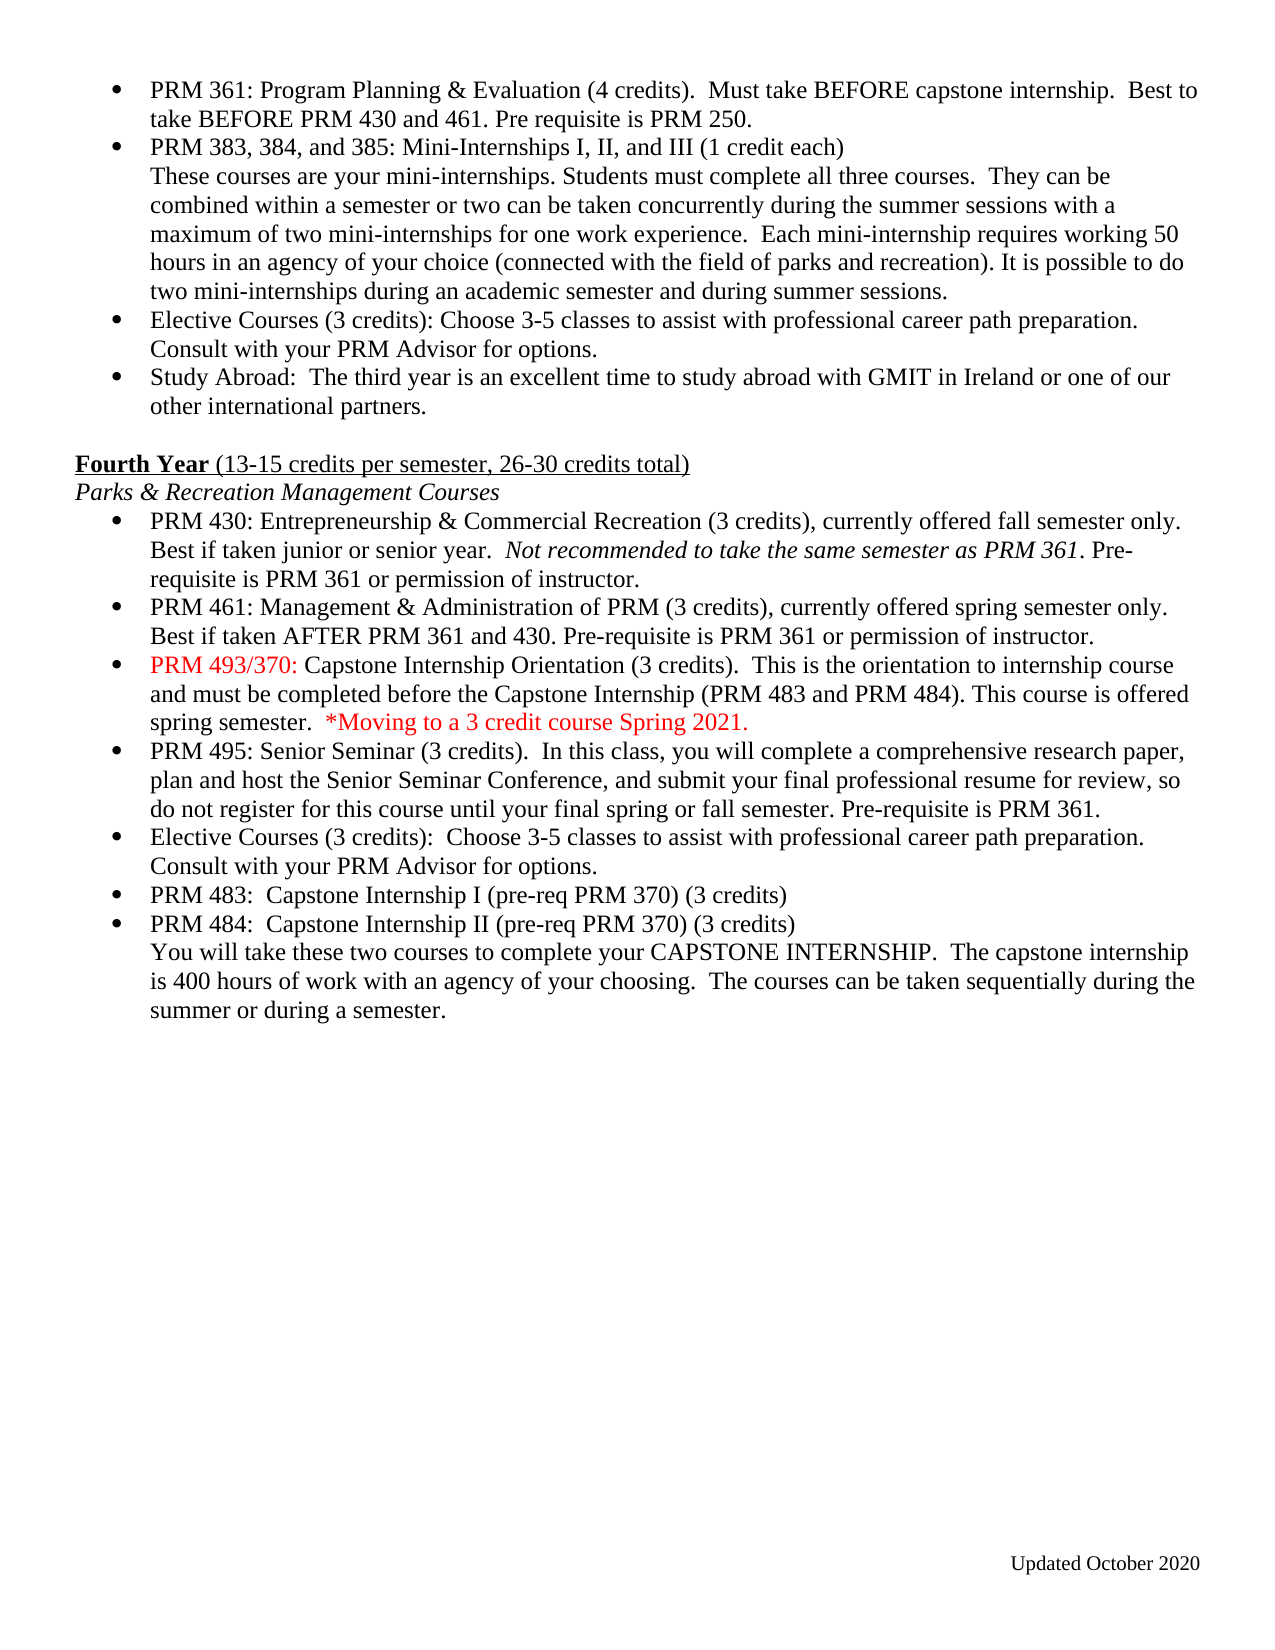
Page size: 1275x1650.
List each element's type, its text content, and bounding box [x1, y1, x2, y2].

list PRM 493/370: Capstone Internship Orientation (3 credits). This is the orientation to internship course and must be completed before the Capstone Internship (PRM 483 and PRM 484). This course is offered spring semester. *Moving to a 3 credit course Spring 2021. [112, 650, 1200, 736]
list You will take these two courses to complete your CAPSTONE INTERNSHIP. The capstone internship is 400 hours of work with an agency of your choosing. The courses can be taken sequentially during the summer or during a semester. [150, 937, 1200, 1024]
list PRM 430: Entrepreneurship & Commercial Recreation (3 credits), currently offered fall semester only. Best if taken junior or senior year. Not recommended to take the same semester as PRM 361. Pre-requisite is PRM 361 or permission of instructor. [112, 506, 1200, 592]
list PRM 361: Program Planning & Evaluation (4 credits). Must take BEFORE capstone internship. Best to take BEFORE PRM 430 and 461. Pre requisite is PRM 250. [112, 75, 1200, 132]
list PRM 484: Capstone Internship II (pre-req PRM 370) (3 credits) [112, 909, 1200, 937]
list PRM 383, 384, and 385: Mini-Internships I, II, and III (1 credit each) [112, 132, 1200, 161]
list Elective Courses (3 credits): Choose 3-5 classes to assist with professional career path preparation. Consult with your PRM Advisor for options. [112, 305, 1200, 362]
list PRM 495: Senior Seminar (3 credits). In this class, you will complete a comprehensive research paper, plan and host the Senior Seminar Conference, and submit your final professional resume for review, so do not register for this course until your final spring or fall semester. Pre-requisite is PRM 361. [112, 736, 1200, 822]
list PRM 483: Capstone Internship I (pre-req PRM 370) (3 credits) [112, 880, 1200, 909]
list Elective Courses (3 credits): Choose 3-5 classes to assist with professional career path preparation. Consult with your PRM Advisor for options. [112, 822, 1200, 880]
text Parks & Recreation Management Courses [75, 477, 1200, 506]
list These courses are your mini-internships. Students must complete all three courses. They can be combined within a semester or two can be taken concurrently during the summer sessions with a maximum of two mini-internships for one work experience. Each mini-internship requires working 50 hours in an agency of your choice (connected with the field of parks and recreation). It is possible to do two mini-internships during an academic semester and during summer sessions. [150, 161, 1200, 305]
text Fourth Year (13-15 credits per semester, 26-30 credits total) [75, 449, 1200, 477]
list Study Abroad: The third year is an excellent time to study abroad with GMIT in Ireland or one of our other international partners. [112, 362, 1200, 420]
list PRM 461: Management & Administration of PRM (3 credits), currently offered spring semester only. Best if taken AFTER PRM 361 and 430. Pre-requisite is PRM 361 or permission of instructor. [112, 592, 1200, 650]
